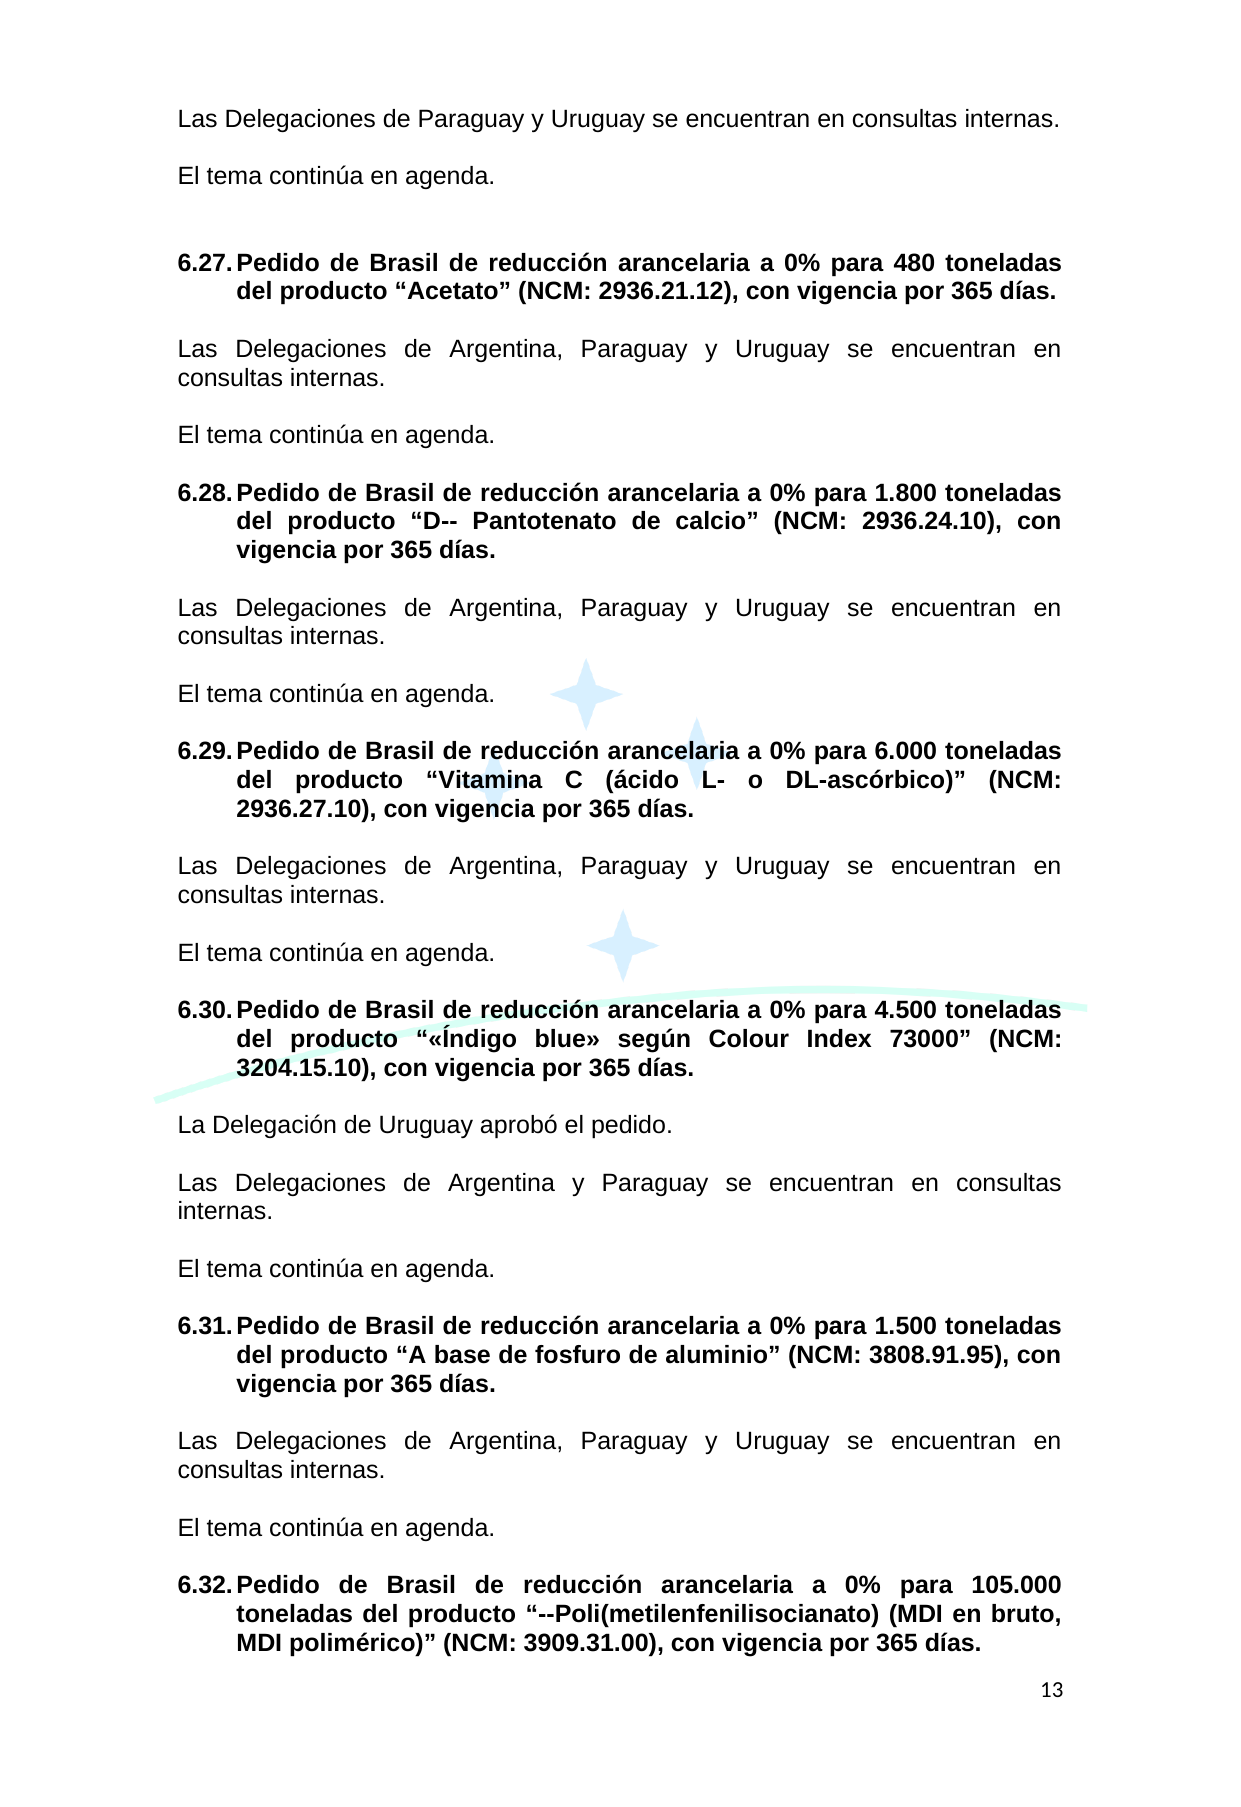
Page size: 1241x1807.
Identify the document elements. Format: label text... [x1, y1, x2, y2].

list Pedido de Brasil de reducción arancelaria a 0% para 4.500 toneladas del producto “«Índigo blue» según Colour Index 73000” (NCM: 3204.15.10), con vigencia por 365 días. [177, 995, 1063, 1081]
list La Delegación de Uruguay aprobó el pedido. [177, 1110, 1063, 1139]
list Las Delegaciones de Argentina, Paraguay y Uruguay se encuentran en consultas internas. [177, 1426, 1063, 1484]
list El tema continúa en agenda. [177, 937, 1063, 966]
list Las Delegaciones de Argentina, Paraguay y Uruguay se encuentran en consultas internas. [177, 592, 1063, 650]
list Las Delegaciones de Argentina y Paraguay se encuentran en consultas internas. [177, 1167, 1063, 1225]
list Pedido de Brasil de reducción arancelaria a 0% para 6.000 toneladas del producto “Vitamina C (ácido L- o DL-ascórbico)” (NCM: 2936.27.10), con vigencia por 365 días. [177, 736, 1063, 822]
list El tema continúa en agenda. [177, 679, 1063, 707]
list Las Delegaciones de Argentina, Paraguay y Uruguay se encuentran en consultas internas. [177, 334, 1063, 391]
list El tema continúa en agenda. [177, 420, 1063, 449]
list El tema continúa en agenda. [177, 1512, 1063, 1541]
list Pedido de Brasil de reducción arancelaria a 0% para 1.500 toneladas del producto “A base de fosfuro de aluminio” (NCM: 3808.91.95), con vigencia por 365 días. [177, 1311, 1063, 1397]
list El tema continúa en agenda. [177, 161, 1063, 190]
list Las Delegaciones de Paraguay y Uruguay se encuentran en consultas internas. [177, 104, 1063, 132]
list Pedido de Brasil de reducción arancelaria a 0% para 1.800 toneladas del producto “D-- Pantotenato de calcio” (NCM: 2936.24.10), con vigencia por 365 días. [177, 477, 1063, 564]
list Pedido de Brasil de reducción arancelaria a 0% para 480 toneladas del producto “Acetato” (NCM: 2936.21.12), con vigencia por 365 días. [177, 247, 1063, 305]
list Las Delegaciones de Argentina, Paraguay y Uruguay se encuentran en consultas internas. [177, 851, 1063, 909]
list Pedido de Brasil de reducción arancelaria a 0% para 105.000 toneladas del producto “--Poli(metilenfenilisocianato) (MDI en bruto, MDI polimérico)” (NCM: 3909.31.00), con vigencia por 365 días. [177, 1570, 1063, 1656]
list El tema continúa en agenda. [177, 1254, 1063, 1282]
